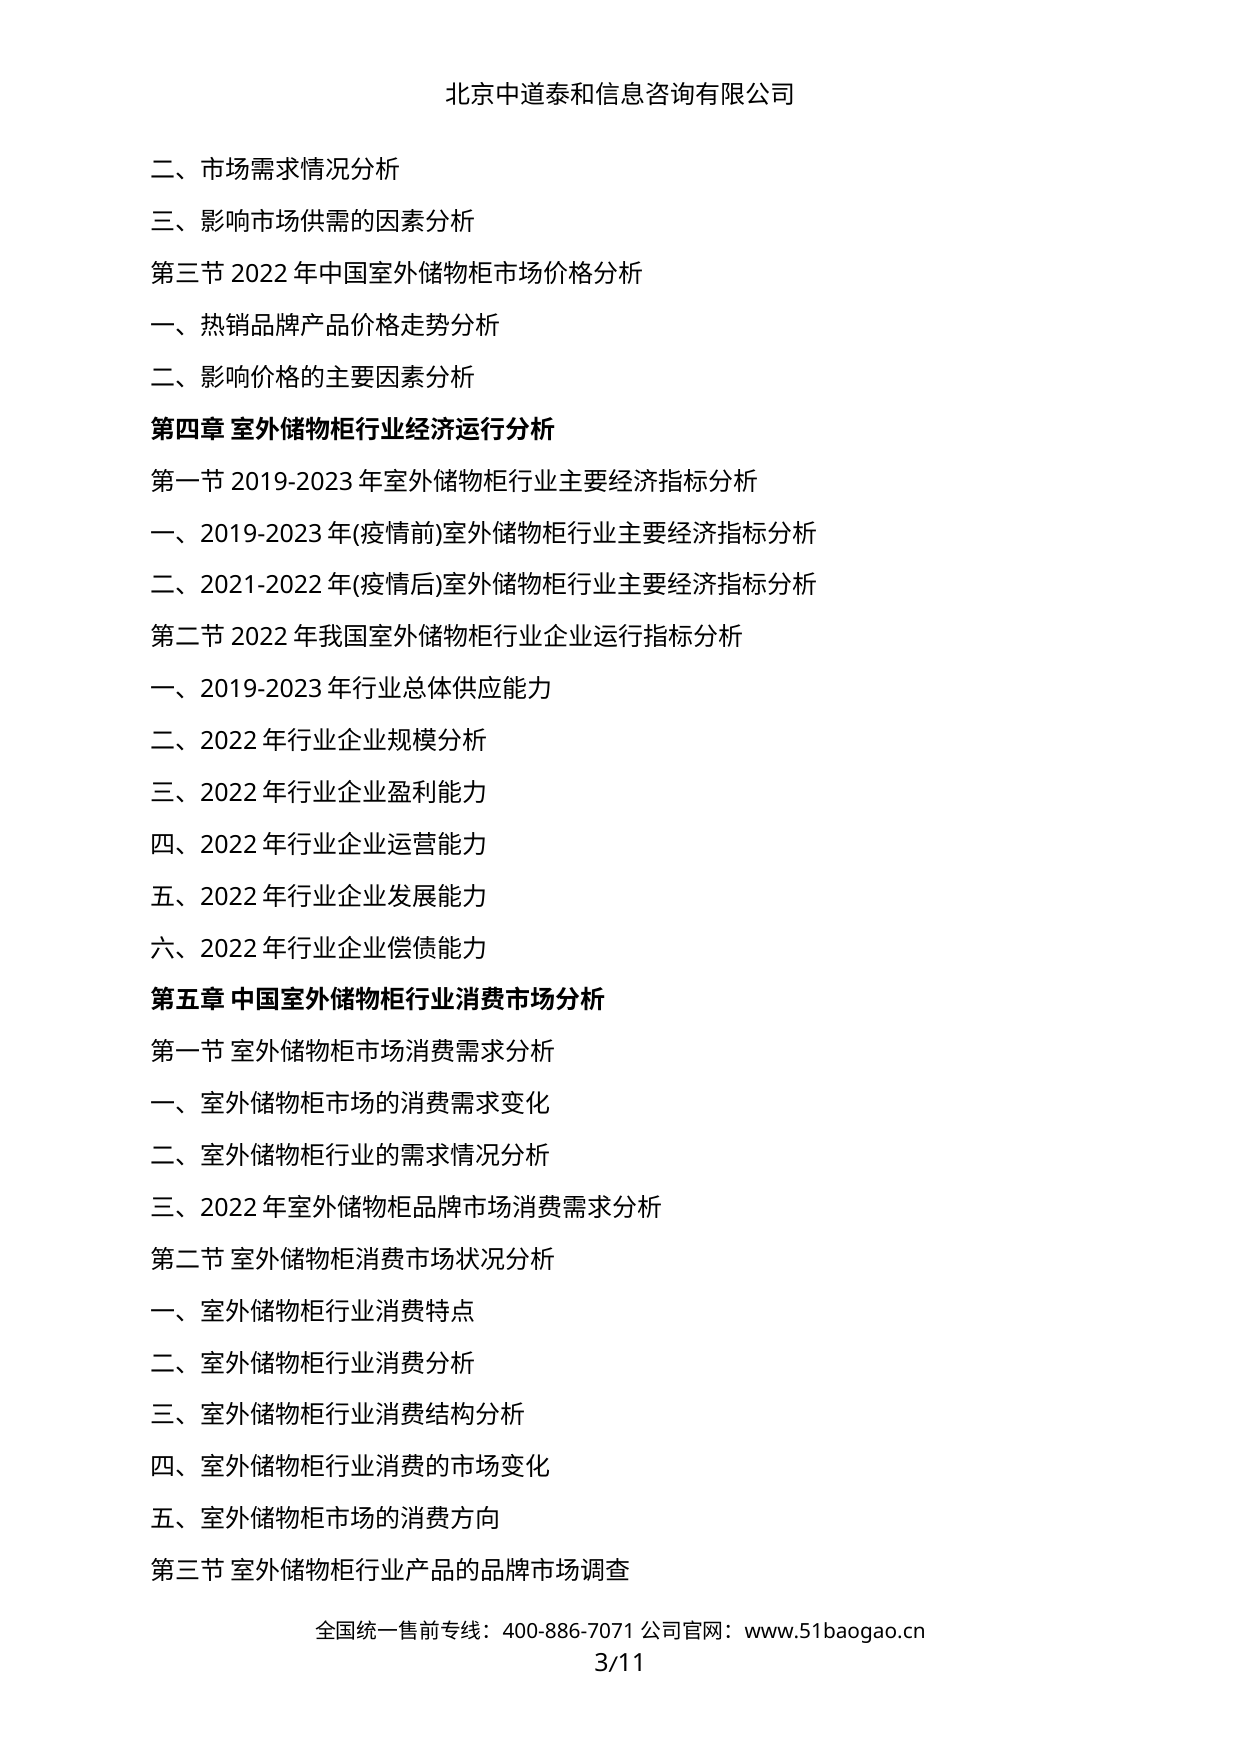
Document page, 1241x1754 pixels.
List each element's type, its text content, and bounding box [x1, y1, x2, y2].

text 三、2022年行业企业盈利能力 [150, 772, 1090, 809]
text 二、影响价格的主要因素分析 [150, 357, 1090, 394]
text 第四章 室外储物柜行业经济运行分析 [150, 409, 1090, 446]
text 四、室外储物柜行业消费的市场变化 [150, 1447, 1090, 1483]
text 第一节 室外储物柜市场消费需求分析 [150, 1032, 1090, 1068]
text 一、室外储物柜市场的消费需求变化 [150, 1084, 1090, 1120]
text 五、室外储物柜市场的消费方向 [150, 1499, 1090, 1535]
text 五、2022年行业企业发展能力 [150, 876, 1090, 912]
text 二、2022年行业企业规模分析 [150, 721, 1090, 757]
text 第二节 室外储物柜消费市场状况分析 [150, 1239, 1090, 1276]
text 第三节 2022年中国室外储物柜市场价格分析 [150, 254, 1090, 290]
text 第一节 2019-2023年室外储物柜行业主要经济指标分析 [150, 461, 1090, 497]
text 二、室外储物柜行业消费分析 [150, 1343, 1090, 1379]
text 二、室外储物柜行业的需求情况分析 [150, 1136, 1090, 1172]
text 一、室外储物柜行业消费特点 [150, 1291, 1090, 1327]
text 二、2021-2022年(疫情后)室外储物柜行业主要经济指标分析 [150, 565, 1090, 601]
text 三、室外储物柜行业消费结构分析 [150, 1395, 1090, 1431]
text 第五章 中国室外储物柜行业消费市场分析 [150, 980, 1090, 1016]
text 四、2022年行业企业运营能力 [150, 824, 1090, 861]
text 一、热销品牌产品价格走势分析 [150, 306, 1090, 342]
text 六、2022年行业企业偿债能力 [150, 928, 1090, 964]
text 第三节 室外储物柜行业产品的品牌市场调查 [150, 1551, 1090, 1587]
text 三、2022年室外储物柜品牌市场消费需求分析 [150, 1187, 1090, 1224]
text 第二节 2022年我国室外储物柜行业企业运行指标分析 [150, 617, 1090, 653]
text 二、市场需求情况分析 [150, 150, 1090, 186]
text 一、2019-2023年行业总体供应能力 [150, 669, 1090, 705]
text 一、2019-2023年(疫情前)室外储物柜行业主要经济指标分析 [150, 513, 1090, 549]
text 三、影响市场供需的因素分析 [150, 202, 1090, 238]
